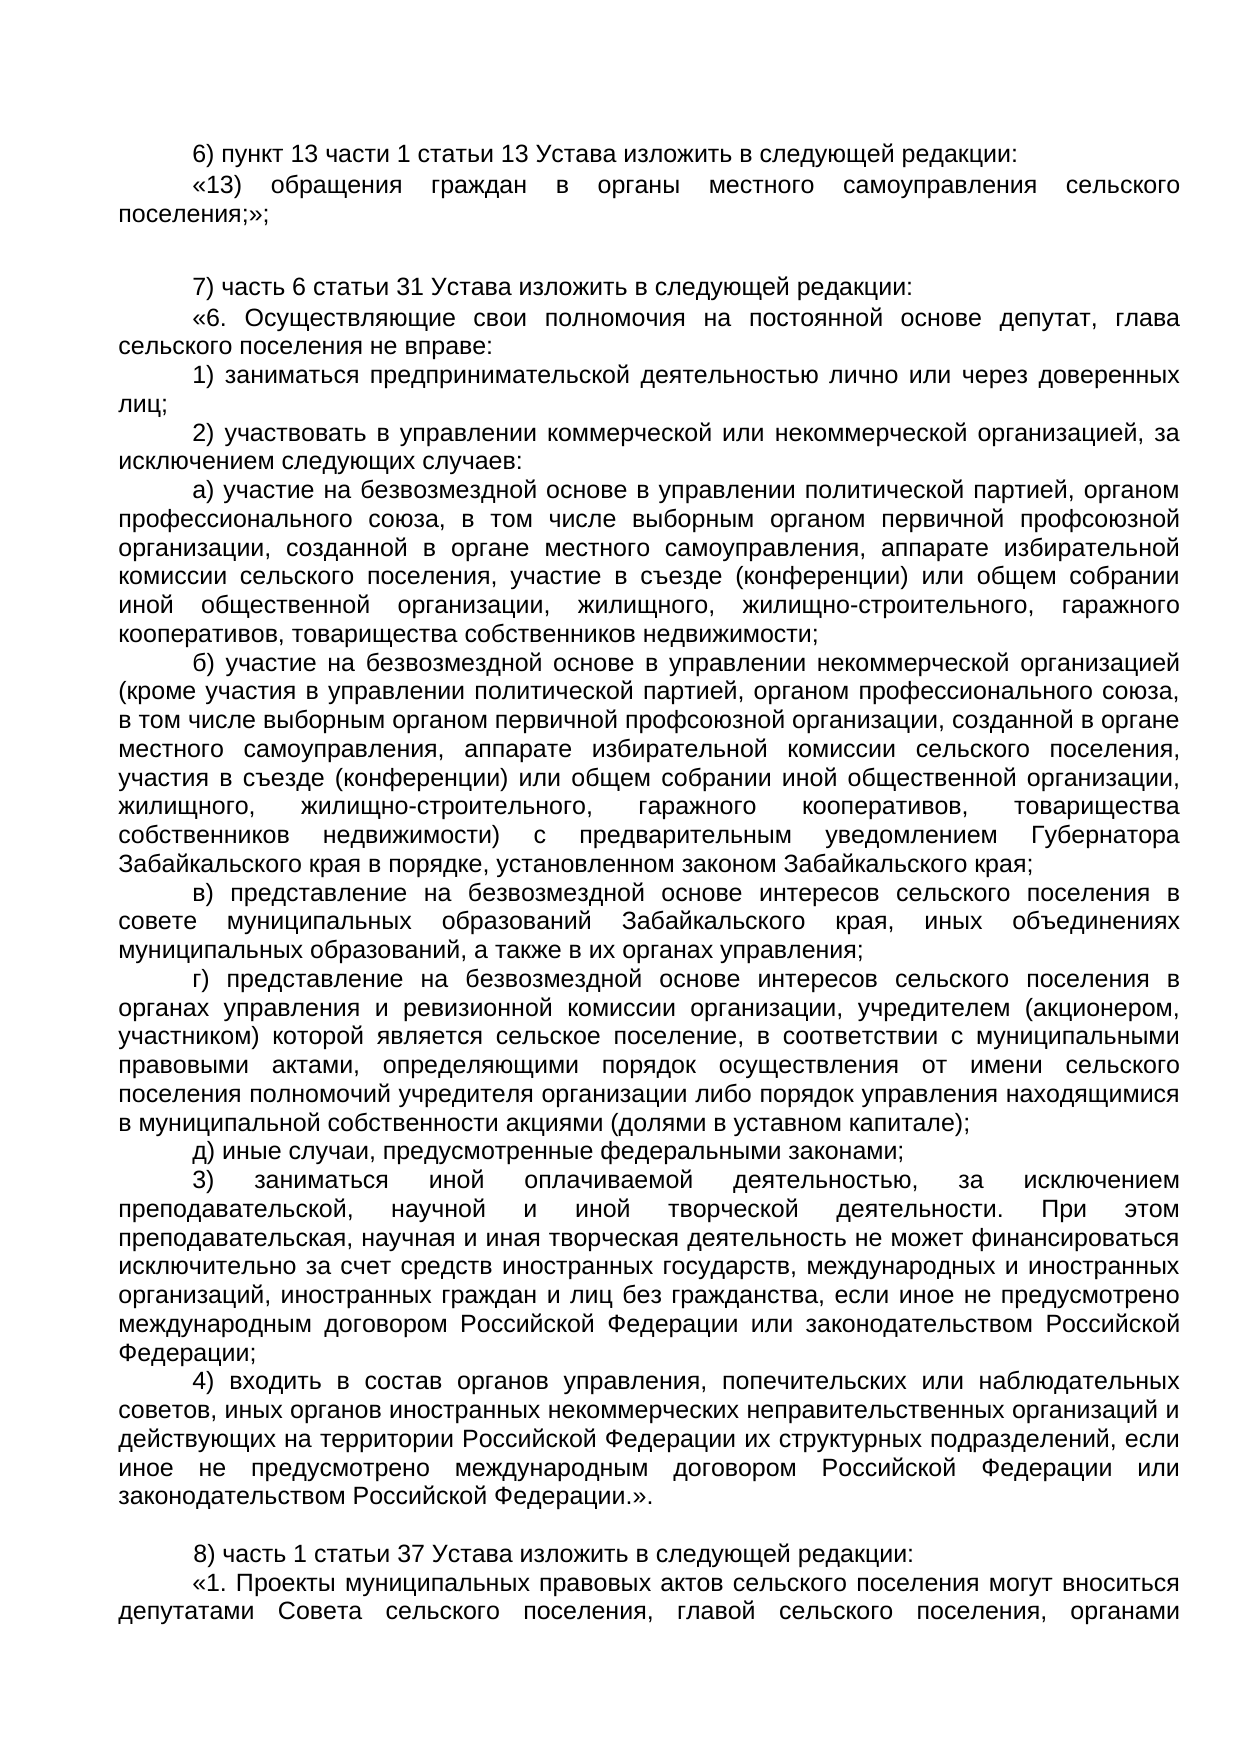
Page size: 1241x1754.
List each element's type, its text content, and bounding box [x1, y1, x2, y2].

text в) представление на безвозмездной основе интересов сельского поселения в совете муниципальных образований Забайкальского края, иных объединениях муниципальных образований, а также в их органах управления; [118, 877, 1181, 964]
text 4) входить в состав органов управления, попечительских или наблюдательных советов, иных органов иностранных некоммерческих неправительственных организаций и действующих на территории Российской Федерации их структурных подразделений, если иное не предусмотрено международным договором Российской Федерации или законодательством Российской Федерации.». [118, 1366, 1181, 1510]
text 8) часть 1 статьи 37 Устава изложить в следующей редакции: [118, 1539, 1181, 1567]
text 6) пункт 13 части 1 статьи 13 Устава изложить в следующей редакции: [118, 132, 1181, 170]
text г) представление на безвозмездной основе интересов сельского поселения в органах управления и ревизионной комиссии организации, учредителем (акционером, участником) которой является сельское поселение, в соответствии с муниципальными правовыми актами, определяющими порядок осуществления от имени сельского поселения полномочий учредителя организации либо порядок управления находящимися в муниципальной собственности акциями (долями в уставном капитале); [118, 964, 1181, 1136]
text 3) заниматься иной оплачиваемой деятельностью, за исключением преподавательской, научной и иной творческой деятельности. При этом преподавательская, научная и иная творческая деятельность не может финансироваться исключительно за счет средств иностранных государств, международных и иностранных организаций, иностранных граждан и лиц без гражданства, если иное не предусмотрено международным договором Российской Федерации или законодательством Российской Федерации; [118, 1165, 1181, 1366]
text «13) обращения граждан в органы местного самоуправления сельского поселения;»; [118, 170, 1181, 227]
text 1) заниматься предпринимательской деятельностью лично или через доверенных лиц; [118, 360, 1181, 417]
text 2) участвовать в управлении коммерческой или некоммерческой организацией, за исключением следующих случаев: [118, 417, 1181, 475]
text «6. Осуществляющие свои полномочия на постоянной основе депутат, глава сельского поселения не вправе: [118, 302, 1181, 360]
text д) иные случаи, предусмотренные федеральными законами; [118, 1136, 1181, 1165]
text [118, 1567, 1181, 1625]
text б) участие на безвозмездной основе в управлении некоммерческой организацией (кроме участия в управлении политической партией, органом профессионального союза, в том числе выборным органом первичной профсоюзной организации, созданной в органе местного самоуправления, аппарате избирательной комиссии сельского поселения, участия в съезде (конференции) или общем собрании иной общественной организации, жилищного, жилищно-строительного, гаражного кооперативов, товарищества собственников недвижимости) с предварительным уведомлением Губернатора Забайкальского края в порядке, установленном законом Забайкальского края; [118, 647, 1181, 877]
text а) участие на безвозмездной основе в управлении политической партией, органом профессионального союза, в том числе выборным органом первичной профсоюзной организации, созданной в органе местного самоуправления, аппарате избирательной комиссии сельского поселения, участие в съезде (конференции) или общем собрании иной общественной организации, жилищного, жилищно-строительного, гаражного кооперативов, товарищества собственников недвижимости; [118, 475, 1181, 647]
text 7) часть 6 статьи 31 Устава изложить в следующей редакции: [118, 265, 1181, 302]
